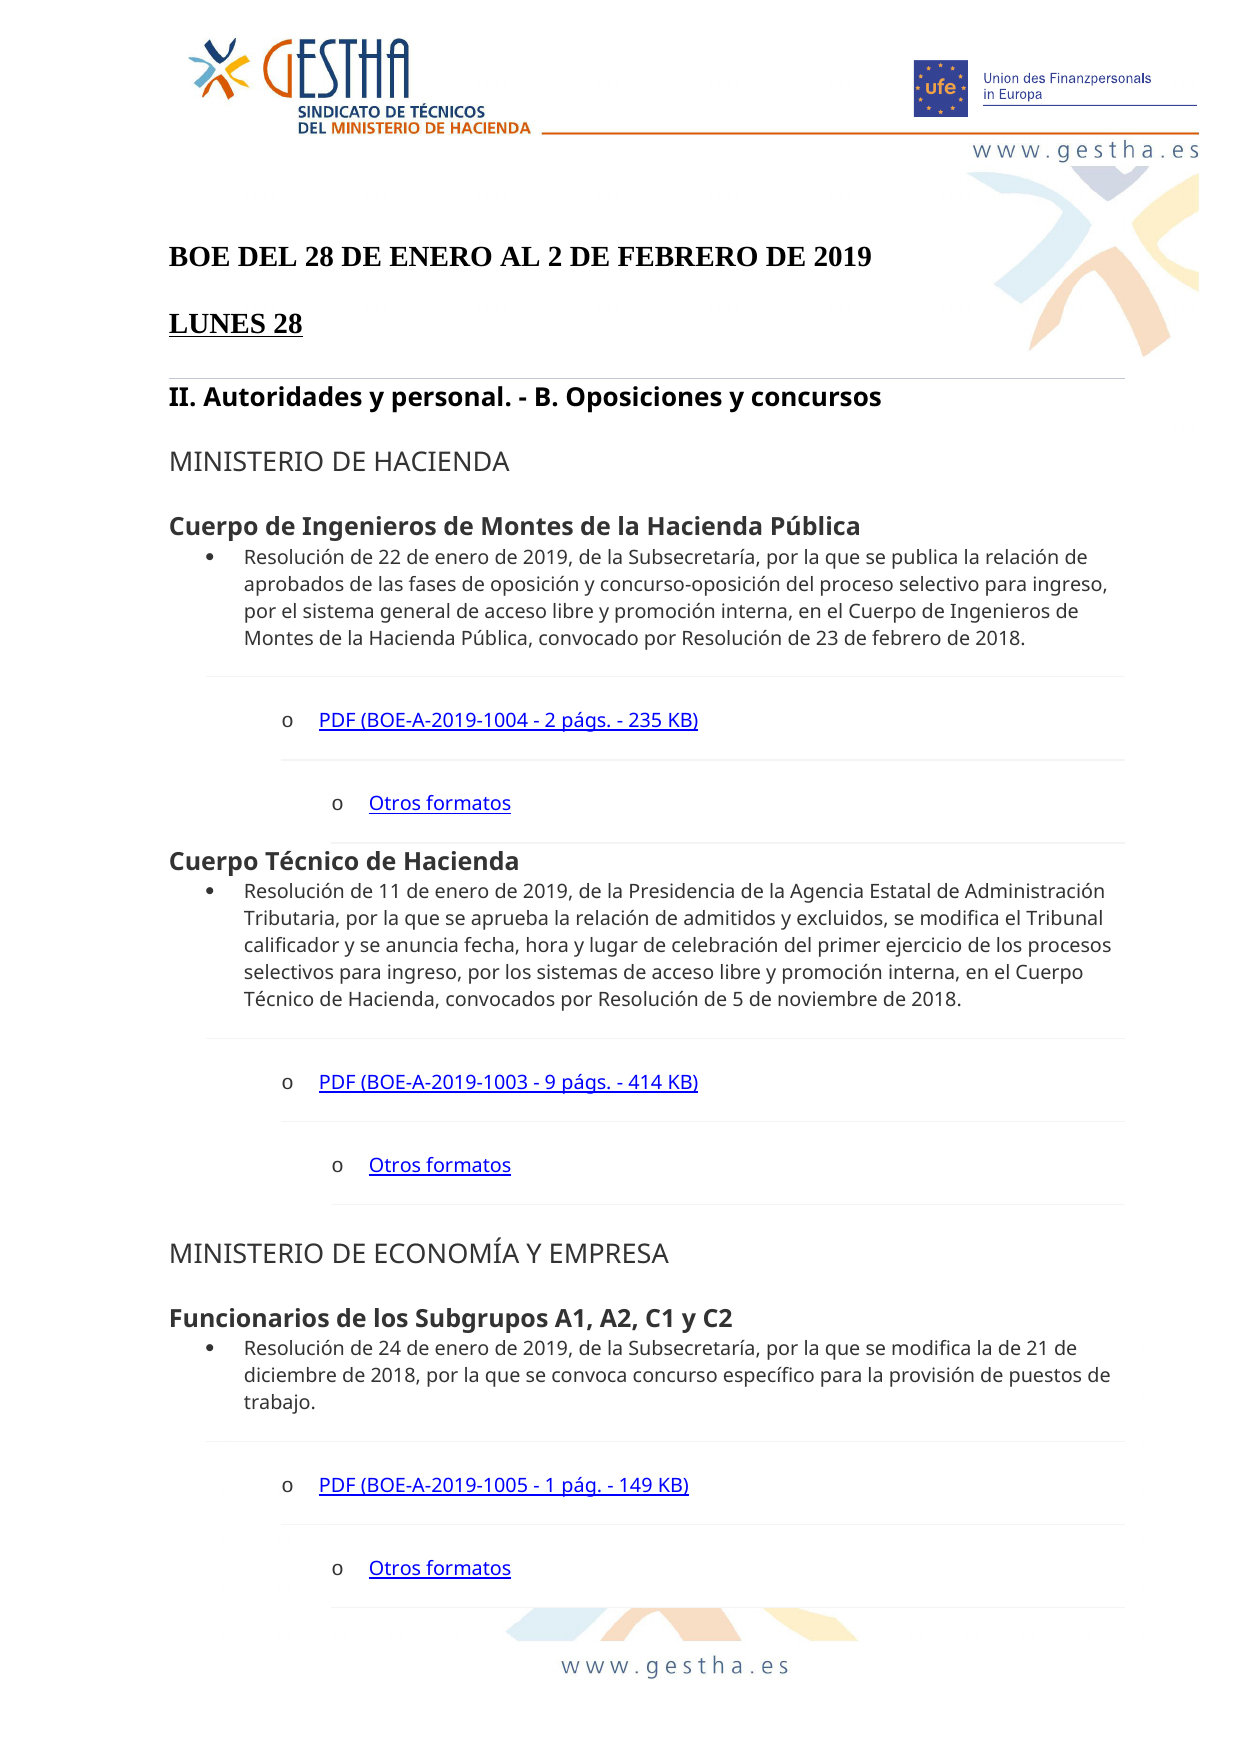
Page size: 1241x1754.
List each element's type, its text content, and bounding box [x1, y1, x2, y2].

subtitle MINISTERIO DE HACIENDA [169, 443, 1125, 480]
subtitle Funcionarios de los Subgrupos A1, A2, C1 y C2 [169, 1301, 1125, 1335]
text BOE DEL 28 DE ENERO AL 2 DE FEBRERO DE 2019 [169, 239, 1125, 273]
text LUNES 28 [169, 307, 1125, 340]
list Otros formatos [331, 790, 1125, 842]
list PDF (BOE-A-2019-1005 - 1 pág. - 149 KB) [281, 1471, 1125, 1524]
list PDF (BOE-A-2019-1004 - 2 págs. - 235 KB) [281, 707, 1125, 759]
list PDF (BOE-A-2019-1003 - 9 págs. - 414 KB) [281, 1068, 1125, 1121]
list Resolución de 24 de enero de 2019, de la Subsecretaría, por la que se modifica la de 21 de diciembre de 2018, por la que se convoca concurso específico para la provisión de puestos de trabajo. [206, 1335, 1125, 1441]
list Resolución de 11 de enero de 2019, de la Presidencia de la Agencia Estatal de Administración Tributaria, por la que se aprueba la relación de admitidos y excluidos, se modifica el Tribunal calificador y se anuncia fecha, hora y lugar de celebración del primer ejercicio de los procesos selectivos para ingreso, por los sistemas de acceso libre y promoción interna, en el Cuerpo Técnico de Hacienda, convocados por Resolución de 5 de noviembre de 2018. [206, 878, 1125, 1038]
subtitle II. Autoridades y personal. - B. Oposiciones y concursos [169, 379, 1125, 414]
list Otros formatos [331, 1151, 1125, 1204]
list Resolución de 22 de enero de 2019, de la Subsecretaría, por la que se publica la relación de aprobados de las fases de oposición y concurso-oposición del proceso selectivo para ingreso, por el sistema general de acceso libre y promoción interna, en el Cuerpo de Ingenieros de Montes de la Hacienda Pública, convocado por Resolución de 23 de febrero de 2018. [206, 543, 1125, 676]
subtitle Cuerpo Técnico de Hacienda [169, 844, 1125, 878]
subtitle Cuerpo de Ingenieros de Montes de la Hacienda Pública [169, 509, 1125, 543]
list Otros formatos [331, 1554, 1125, 1607]
subtitle MINISTERIO DE ECONOMÍA Y EMPRESA [169, 1234, 1125, 1271]
picture [168, 1316, 1181, 1680]
picture [187, 37, 1200, 441]
